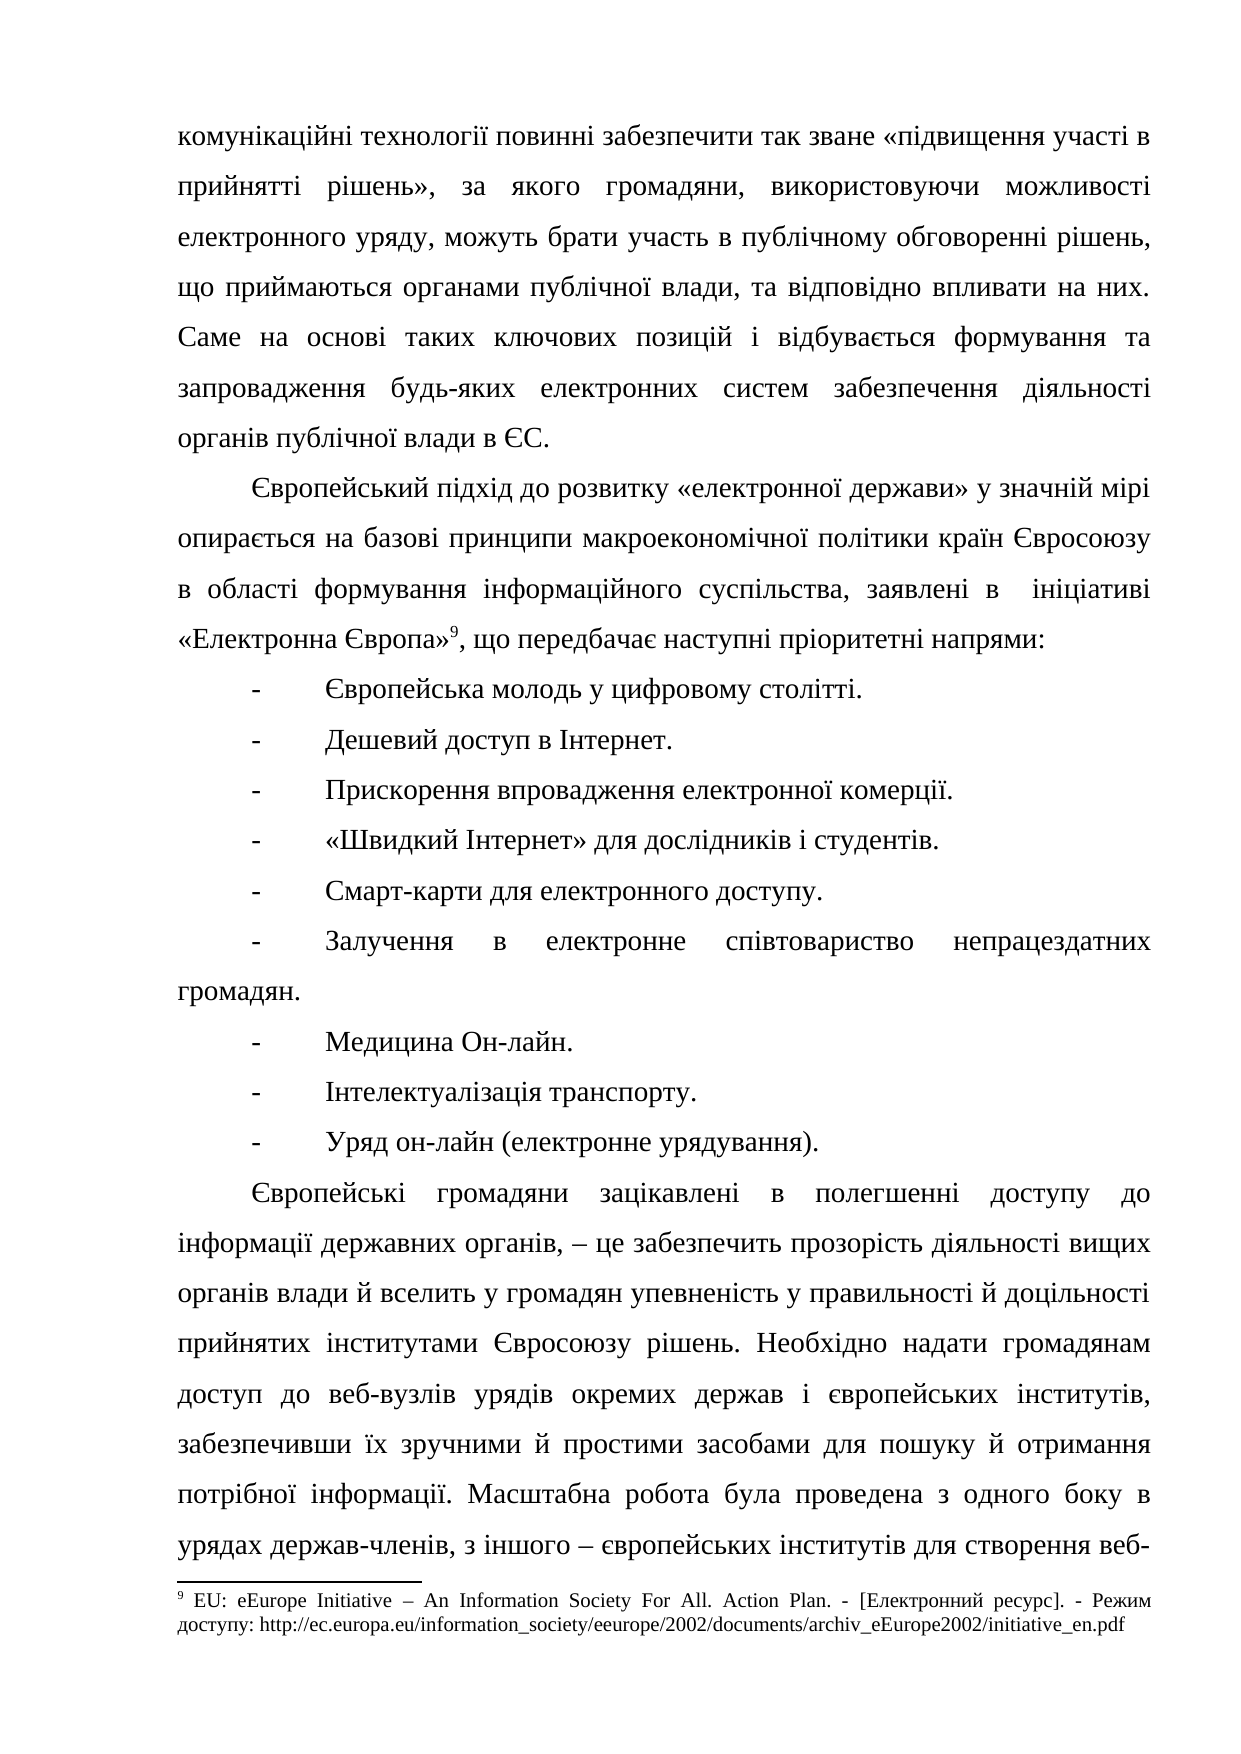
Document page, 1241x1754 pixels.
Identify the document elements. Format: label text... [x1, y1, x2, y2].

text Європейський підхід до розвитку «електронної держави» у значній мірі опирається на базові принципи макроекономічної політики країн Євросоюзу в області формування інформаційного суспільства, заявлені в ініціативі «Електронна Європа», що передбачає наступні пріоритетні напрями: [177, 470, 1152, 655]
list Уряд он-лайн (електронне урядування). [177, 1124, 1152, 1158]
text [177, 118, 1152, 453]
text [177, 1175, 1152, 1560]
list Інтелектуалізація транспорту. [177, 1074, 1152, 1108]
list Дешевий доступ в Інтернет. [177, 722, 1152, 755]
list Смарт-карти для електронного доступу. [177, 873, 1152, 906]
list Медицина Он-лайн. [177, 1024, 1152, 1057]
list Залучення в електронне співтовариство непрацездатних громадян. [177, 923, 1152, 1007]
list «Швидкий Інтернет» для дослідників і студентів. [177, 822, 1152, 856]
list Європейська молодь у цифровому столітті. [177, 672, 1152, 705]
list Прискорення впровадження електронної комерції. [177, 772, 1152, 806]
